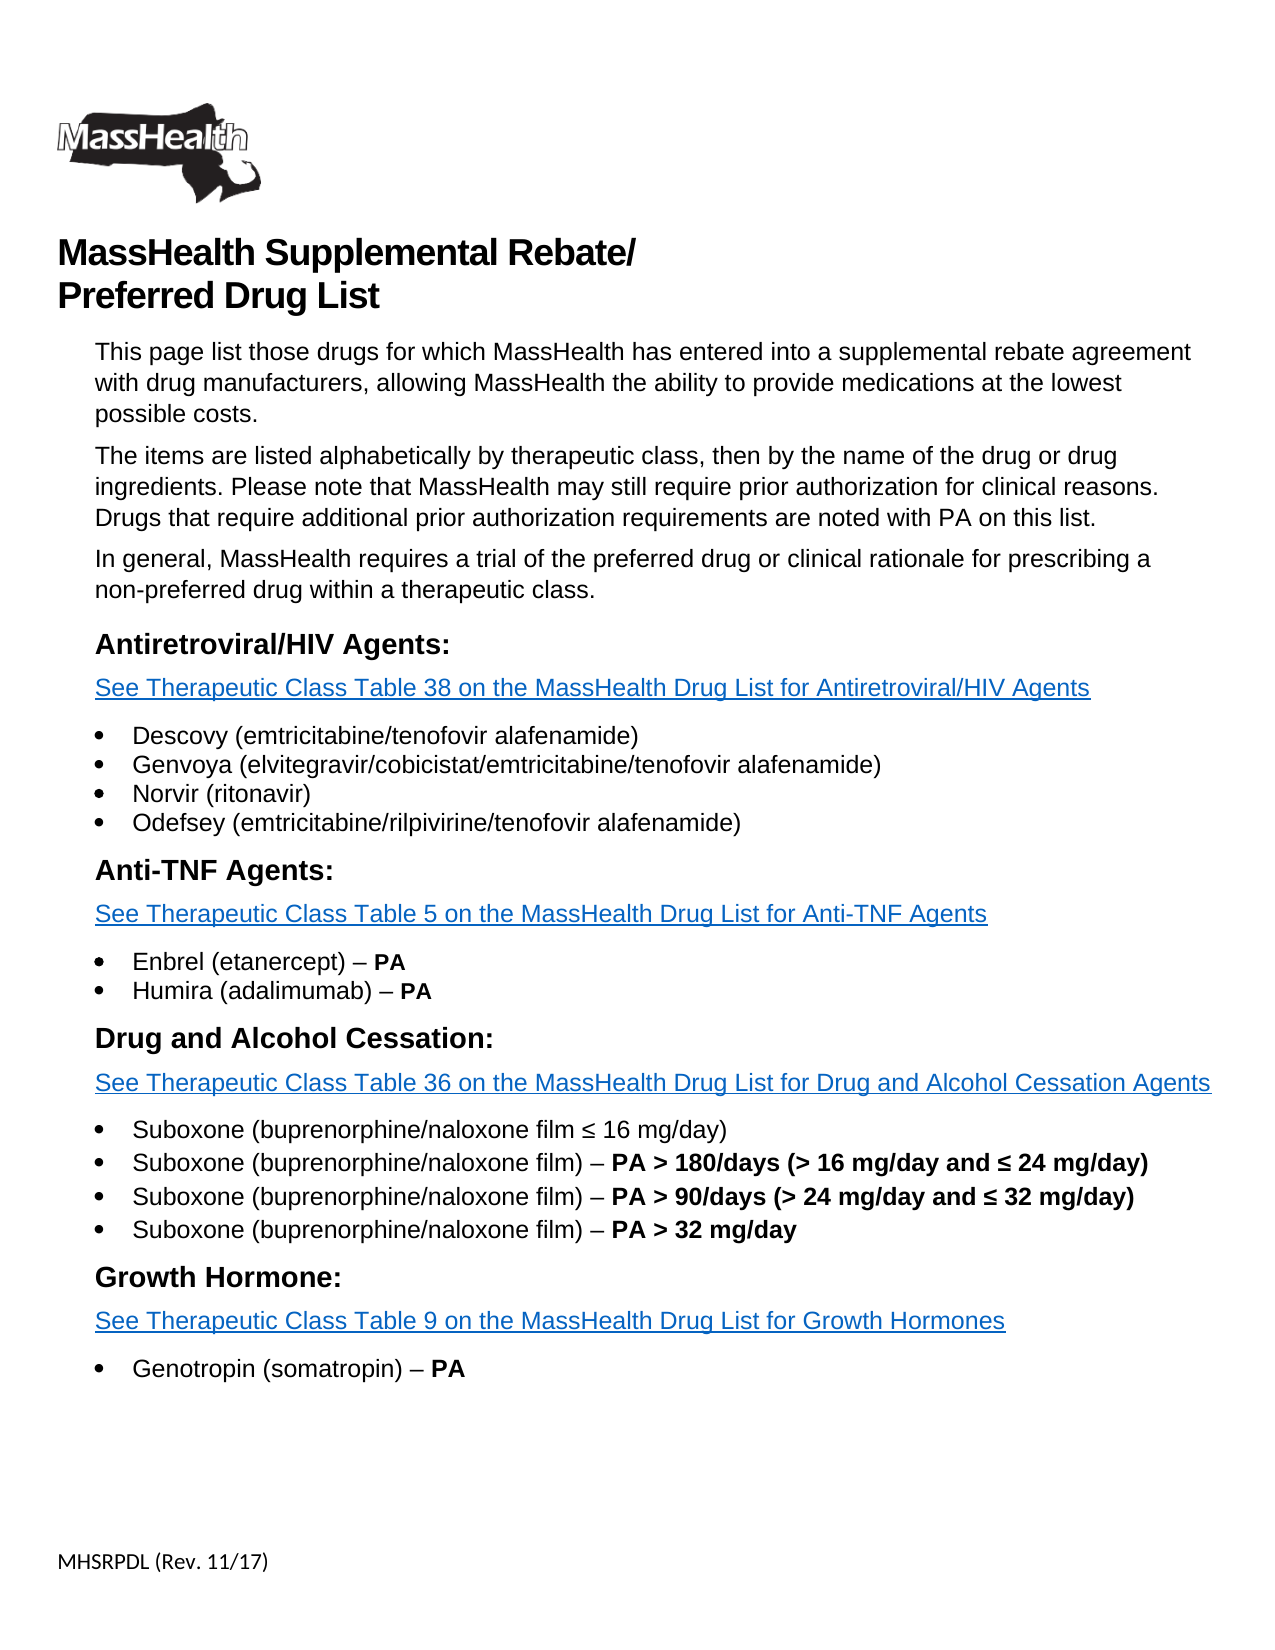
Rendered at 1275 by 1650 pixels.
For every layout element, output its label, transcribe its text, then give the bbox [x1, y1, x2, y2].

list Odefsey (emtricitabine/rilpivirine/tenofovir alafenamide) [94, 808, 1237, 837]
text In general, MassHealth requires a trial of the preferred drug or clinical rationale for prescribing a non-preferred drug within a therapeutic class. [94, 544, 1200, 604]
list Genotropin (somatropin) – PA [94, 1354, 1237, 1383]
list Suboxone (buprenorphine/naloxone film) – PA > 180/days (> 16 mg/day and ≤ 24 mg/day) [94, 1148, 1237, 1177]
text Anti-TNF Agents: [94, 853, 1237, 887]
text See Therapeutic Class Table 36 on the MassHealth Drug List for Drug and Alcohol Cessation Agents [94, 1068, 1237, 1096]
text The items are listed alphabetically by therapeutic class, then by the name of the drug or drug ingredients. Please note that MassHealth may still require prior authorization for clinical reasons. Drugs that require additional prior authorization requirements are noted with PA on this list. [94, 441, 1200, 532]
list Suboxone (buprenorphine/naloxone film ≤ 16 mg/day) [94, 1115, 1237, 1144]
text See Therapeutic Class Table 5 on the MassHealth Drug List for Anti-TNF Agents [94, 899, 1237, 928]
list Norvir (ritonavir) [94, 779, 1237, 808]
list Humira (adalimumab) – PA [94, 976, 1237, 1005]
title MassHealth Supplemental Rebate/ [57, 230, 1237, 273]
list Enbrel (etanercept) – PA [94, 947, 1237, 976]
list Suboxone (buprenorphine/naloxone film) – PA > 90/days (> 24 mg/day and ≤ 32 mg/day) [94, 1182, 1237, 1210]
subtitle Drug and Alcohol Cessation: [94, 1022, 1237, 1055]
title Preferred Drug List [57, 273, 1237, 317]
text This page list those drugs for which MassHealth has entered into a supplemental rebate agreement with drug manufacturers, allowing MassHealth the ability to provide medications at the lowest possible costs. [94, 337, 1200, 428]
text See Therapeutic Class Table 9 on the MassHealth Drug List for Growth Hormones [94, 1306, 1237, 1335]
list Descovy (emtricitabine/tenofovir alafenamide) [94, 721, 1237, 750]
list Genvoya (elvitegravir/cobicistat/emtricitabine/tenofovir alafenamide) [94, 750, 1237, 779]
text See Therapeutic Class Table 38 on the MassHealth Drug List for Antiretroviral/HIV Agents [94, 673, 1237, 702]
text Antiretroviral/HIV Agents: [94, 627, 1237, 661]
list Suboxone (buprenorphine/naloxone film) – PA > 32 mg/day [94, 1215, 1237, 1243]
subtitle Growth Hormone: [94, 1260, 1237, 1294]
picture [57, 103, 263, 204]
